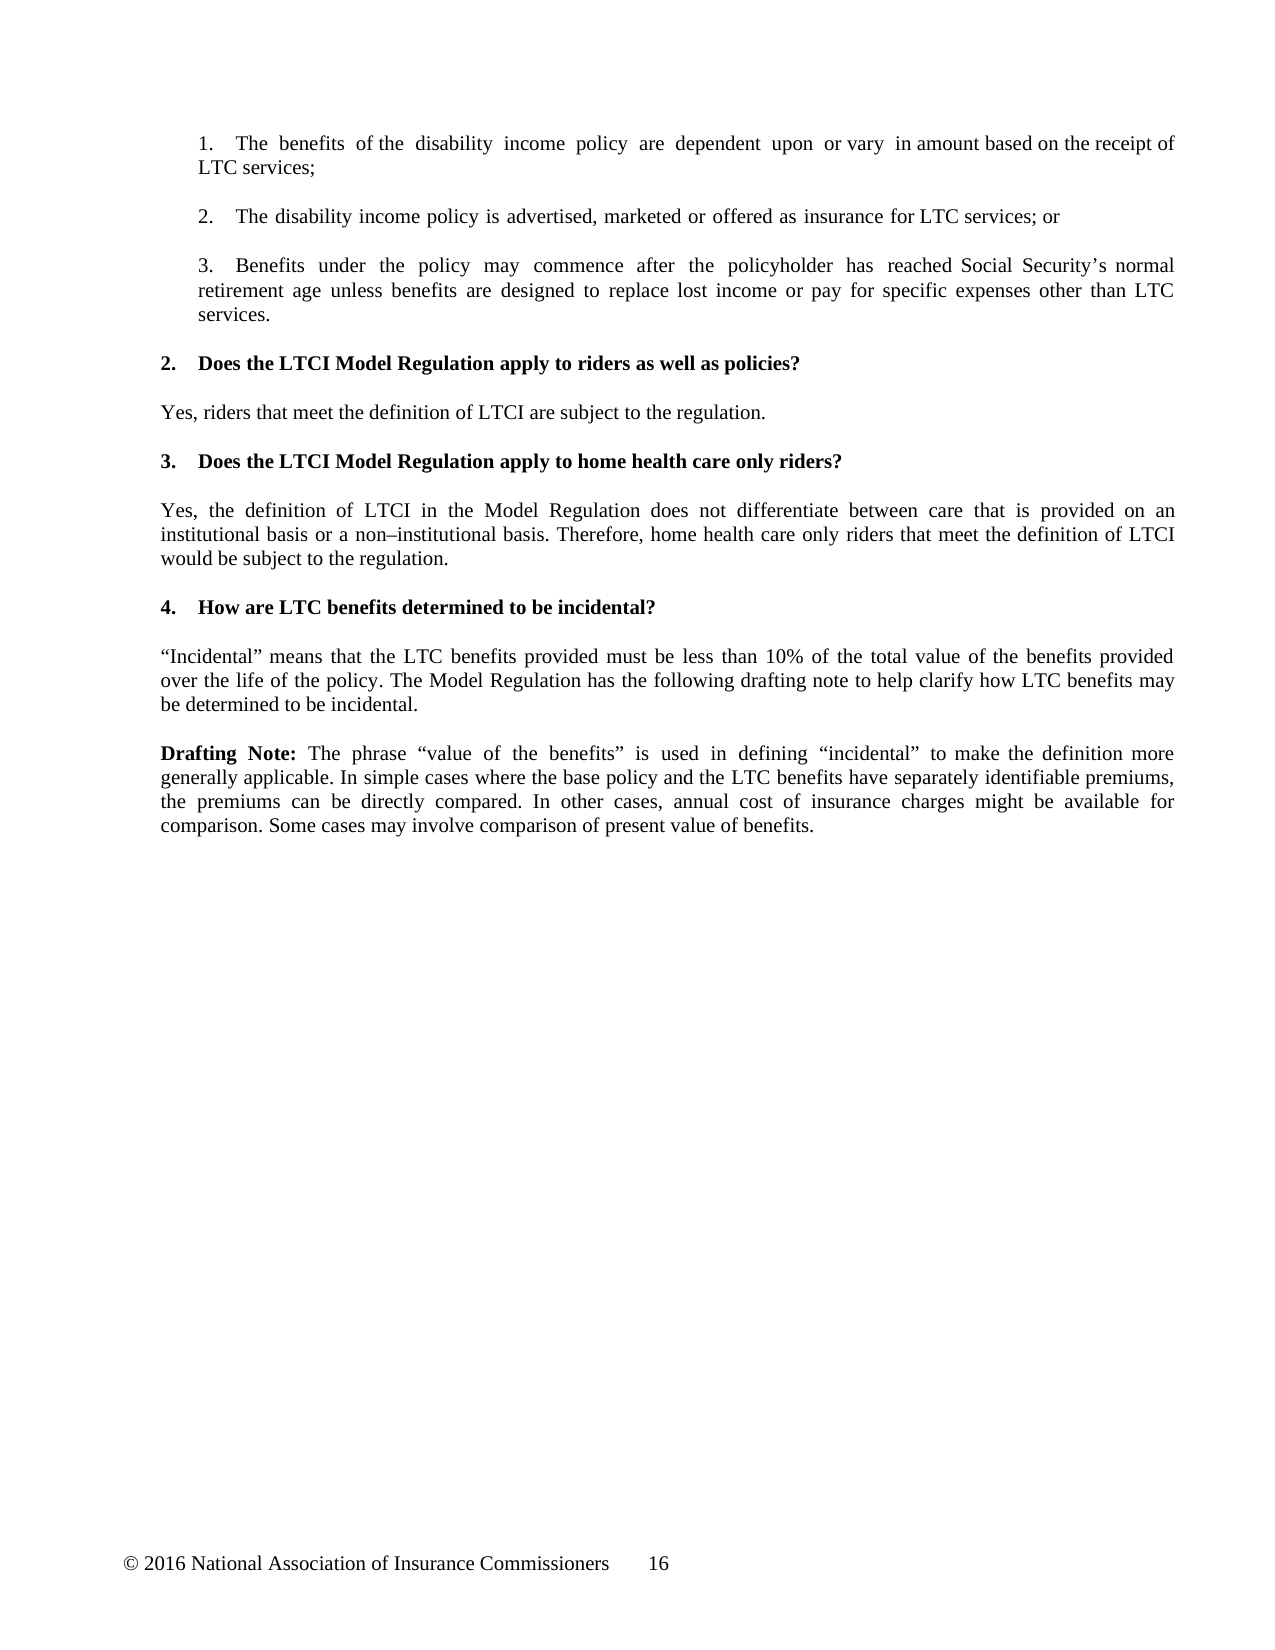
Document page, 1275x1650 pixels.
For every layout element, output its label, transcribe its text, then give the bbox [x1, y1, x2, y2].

text 3. Benefits under the policy may commence after the policyholder has reached Social Security’s normal retirement age unless benefits are designed to replace lost income or pay for specific expenses other than LTC services. [198, 253, 1175, 326]
text 2. The disability income policy is advertised, marketed or offered as insurance for LTC services; or [198, 204, 1175, 228]
subtitle 2. Does the LTCI Model Regulation apply to riders as well as policies? [160, 351, 1175, 375]
subtitle 3. Does the LTCI Model Regulation apply to home health care only riders? [160, 449, 1175, 473]
text 1. The benefits of the disability income policy are dependent upon or vary in amount based on the receipt of LTC services; [198, 131, 1175, 179]
text Yes, riders that meet the definition of LTCI are subject to the regulation. [160, 400, 1175, 424]
text “Incidental” means that the LTC benefits provided must be less than 10% of the total value of the benefits provided over the life of the policy. The Model Regulation has the following drafting note to help clarify how LTC benefits may be determined to be incidental. [160, 644, 1175, 716]
text Yes, the definition of LTCI in the Model Regulation does not differentiate between care that is provided on an institutional basis or a non–institutional basis. Therefore, home health care only riders that meet the definition of LTCI would be subject to the regulation. [160, 498, 1175, 570]
subtitle 4. How are LTC benefits determined to be incidental? [160, 595, 1175, 619]
text Drafting Note: The phrase “value of the benefits” is used in defining “incidental” to make the definition more generally applicable. In simple cases where the base policy and the LTC benefits have separately identifiable premiums, the premiums can be directly compared. In other cases, annual cost of insurance charges might be available for comparison. Some cases may involve comparison of present value of benefits. [160, 741, 1175, 837]
